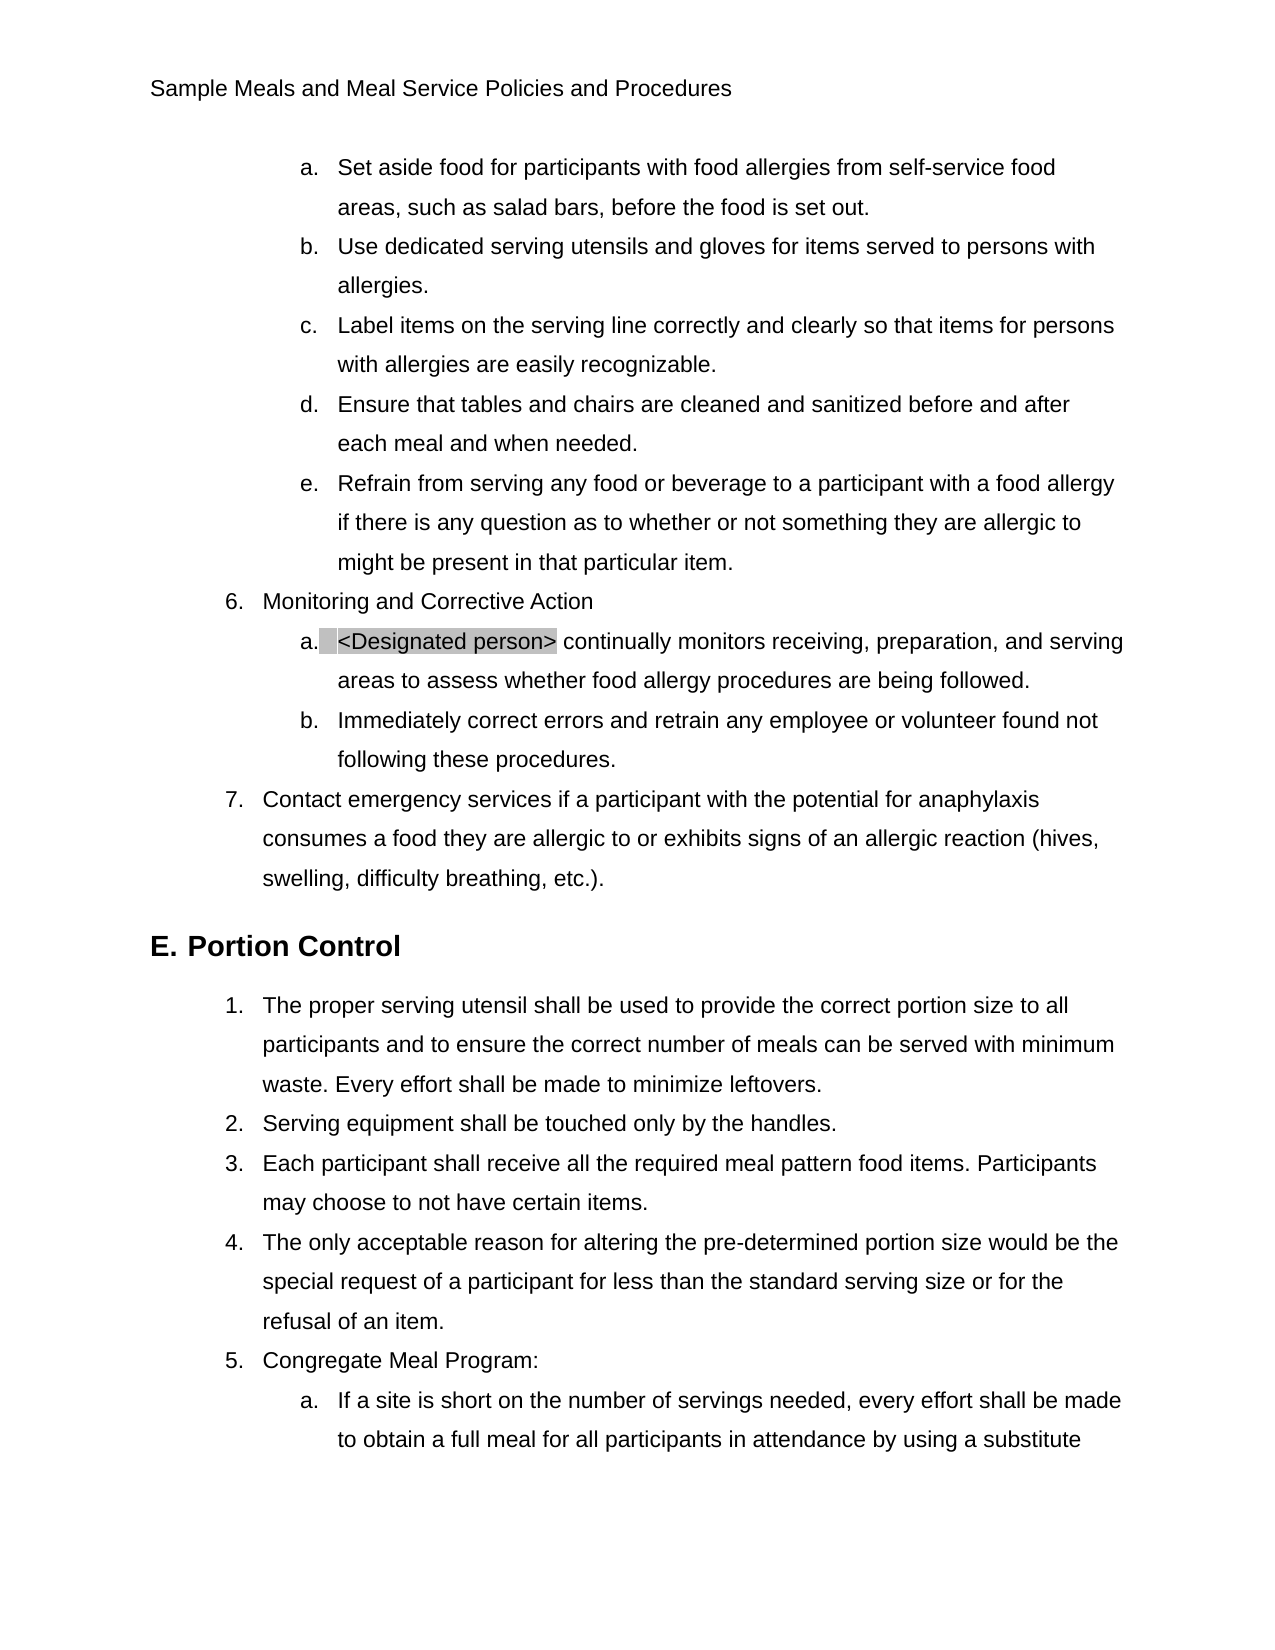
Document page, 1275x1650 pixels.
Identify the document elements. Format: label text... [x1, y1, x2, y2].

list Immediately correct errors and retrain any employee or volunteer found not following these procedures. [300, 707, 1125, 772]
list Ensure that tables and chairs are cleaned and sanitized before and after each meal and when needed. [300, 391, 1125, 457]
list Monitoring and Corrective Action [225, 588, 1125, 614]
list <Designated person> continually monitors receiving, preparation, and serving areas to assess whether food allergy procedures are being followed. [300, 628, 1125, 693]
list The only acceptable reason for altering the pre-determined portion size would be the special request of a participant for less than the standard serving size or for the refusal of an item. [225, 1229, 1125, 1334]
list Refrain from serving any food or beverage to a participant with a food allergy if there is any question as to whether or not something they are allergic to might be present in that particular item. [300, 470, 1125, 575]
list Congregate Meal Program: [225, 1347, 1125, 1373]
list Serving equipment shall be touched only by the handles. [225, 1110, 1125, 1137]
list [300, 1387, 1125, 1452]
list Contact emergency services if a participant with the potential for anaphylaxis consumes a food they are allergic to or exhibits signs of an allergic reaction (hives, swelling, difficulty breathing, etc.). [225, 786, 1125, 891]
list Use dedicated serving utensils and gloves for items served to persons with allergies. [300, 233, 1125, 299]
list Each participant shall receive all the required meal pattern food items. Participants may choose to not have certain items. [225, 1150, 1125, 1216]
list Set aside food for participants with food allergies from self-service food areas, such as salad bars, before the food is set out. [300, 154, 1125, 220]
list Label items on the serving line correctly and clearly so that items for persons with allergies are easily recognizable. [300, 312, 1125, 378]
subtitle Portion Control [150, 929, 1125, 963]
list The proper serving utensil shall be used to provide the correct portion size to all participants and to ensure the correct number of meals can be served with minimum waste. Every effort shall be made to minimize leftovers. [225, 992, 1125, 1097]
